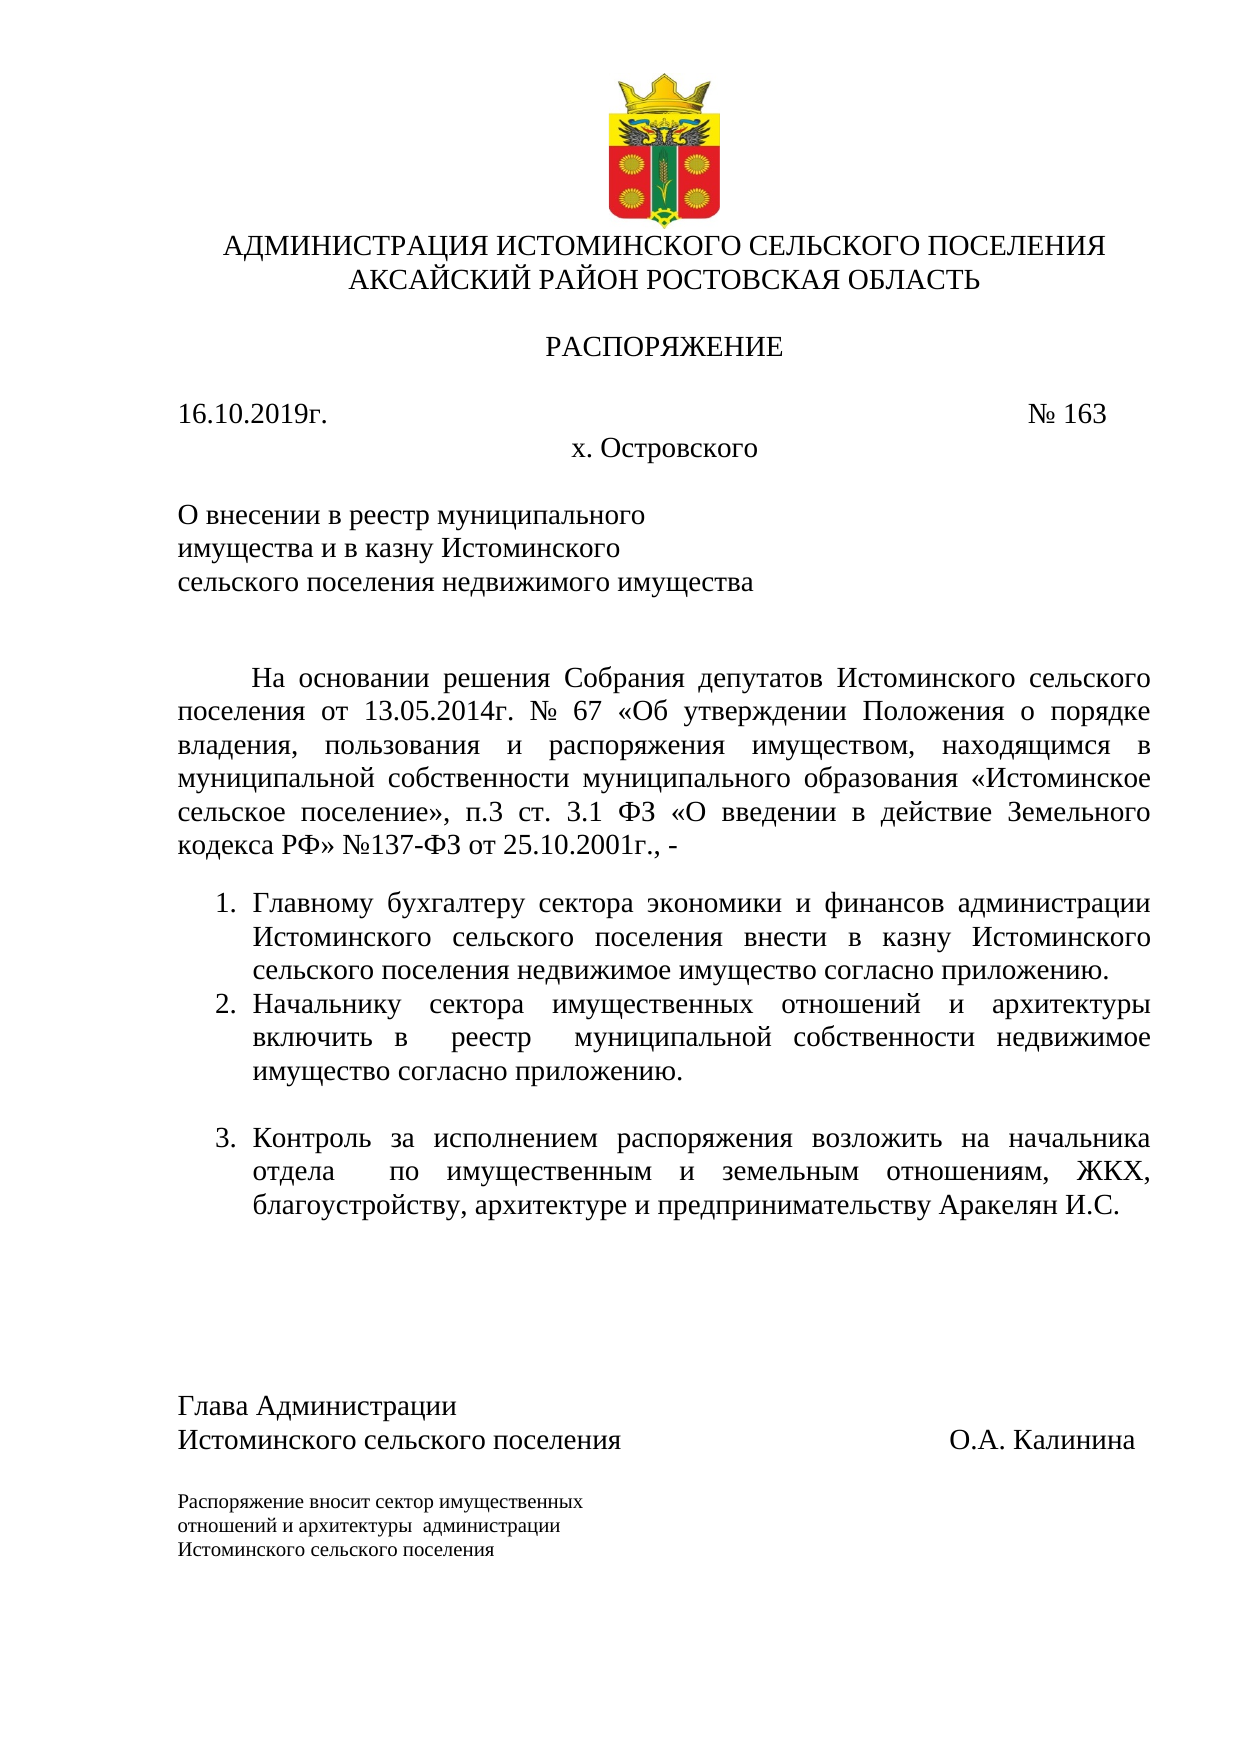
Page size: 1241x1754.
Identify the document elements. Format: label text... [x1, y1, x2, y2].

text имущества и в казну Истоминского [177, 530, 1152, 564]
text АДМИНИСТРАЦИЯ ИСТОМИНСКОГО СЕЛЬСКОГО ПОСЕЛЕНИЯ [177, 228, 1152, 262]
text Истоминского сельского поселения [177, 1537, 1152, 1561]
subtitle х. Островского [177, 430, 1152, 463]
list Начальнику сектора имущественных отношений и архитектуры включить в реестр муниципальной собственности недвижимое имущество согласно приложению. [215, 986, 1152, 1086]
picture [608, 73, 720, 229]
list Контроль за исполнением распоряжения возложить на начальника отдела по имущественным и земельным отношениям, ЖКХ, благоустройству, архитектуре и предпринимательству Аракелян И.С. [215, 1120, 1152, 1221]
list Главному бухгалтеру сектора экономики и финансов администрации Истоминского сельского поселения внести в казну Истоминского сельского поселения недвижимое имущество согласно приложению. [215, 885, 1152, 986]
subtitle РАСПОРЯЖЕНИЕ [177, 329, 1152, 363]
text Истоминского сельского поселения О.А. Калинина [177, 1422, 1152, 1455]
subtitle 16.10.2019г. № 163 [177, 396, 1152, 430]
text АКСАЙСКИЙ РАЙОН РОСТОВСКАЯ ОБЛАСТЬ [177, 262, 1152, 296]
text О внесении в реестр муниципального [177, 497, 1152, 530]
text Глава Администрации [177, 1388, 1152, 1422]
text сельского поселения недвижимого имущества [177, 564, 1152, 597]
text Распоряжение вносит сектор имущественных [177, 1489, 1152, 1513]
text На основании решения Собрания депутатов Истоминского сельского поселения от 13.05.2014г. № 67 «Об утверждении Положения о порядке владения, пользования и распоряжения имуществом, находящимся в муниципальной собственности муниципального образования «Истоминское сельское поселение», п.3 ст. 3.1 ФЗ «О введении в действие Земельного кодекса РФ» №137-ФЗ от 25.10.2001г., - [177, 660, 1152, 861]
text отношений и архитектуры администрации [177, 1513, 1152, 1537]
